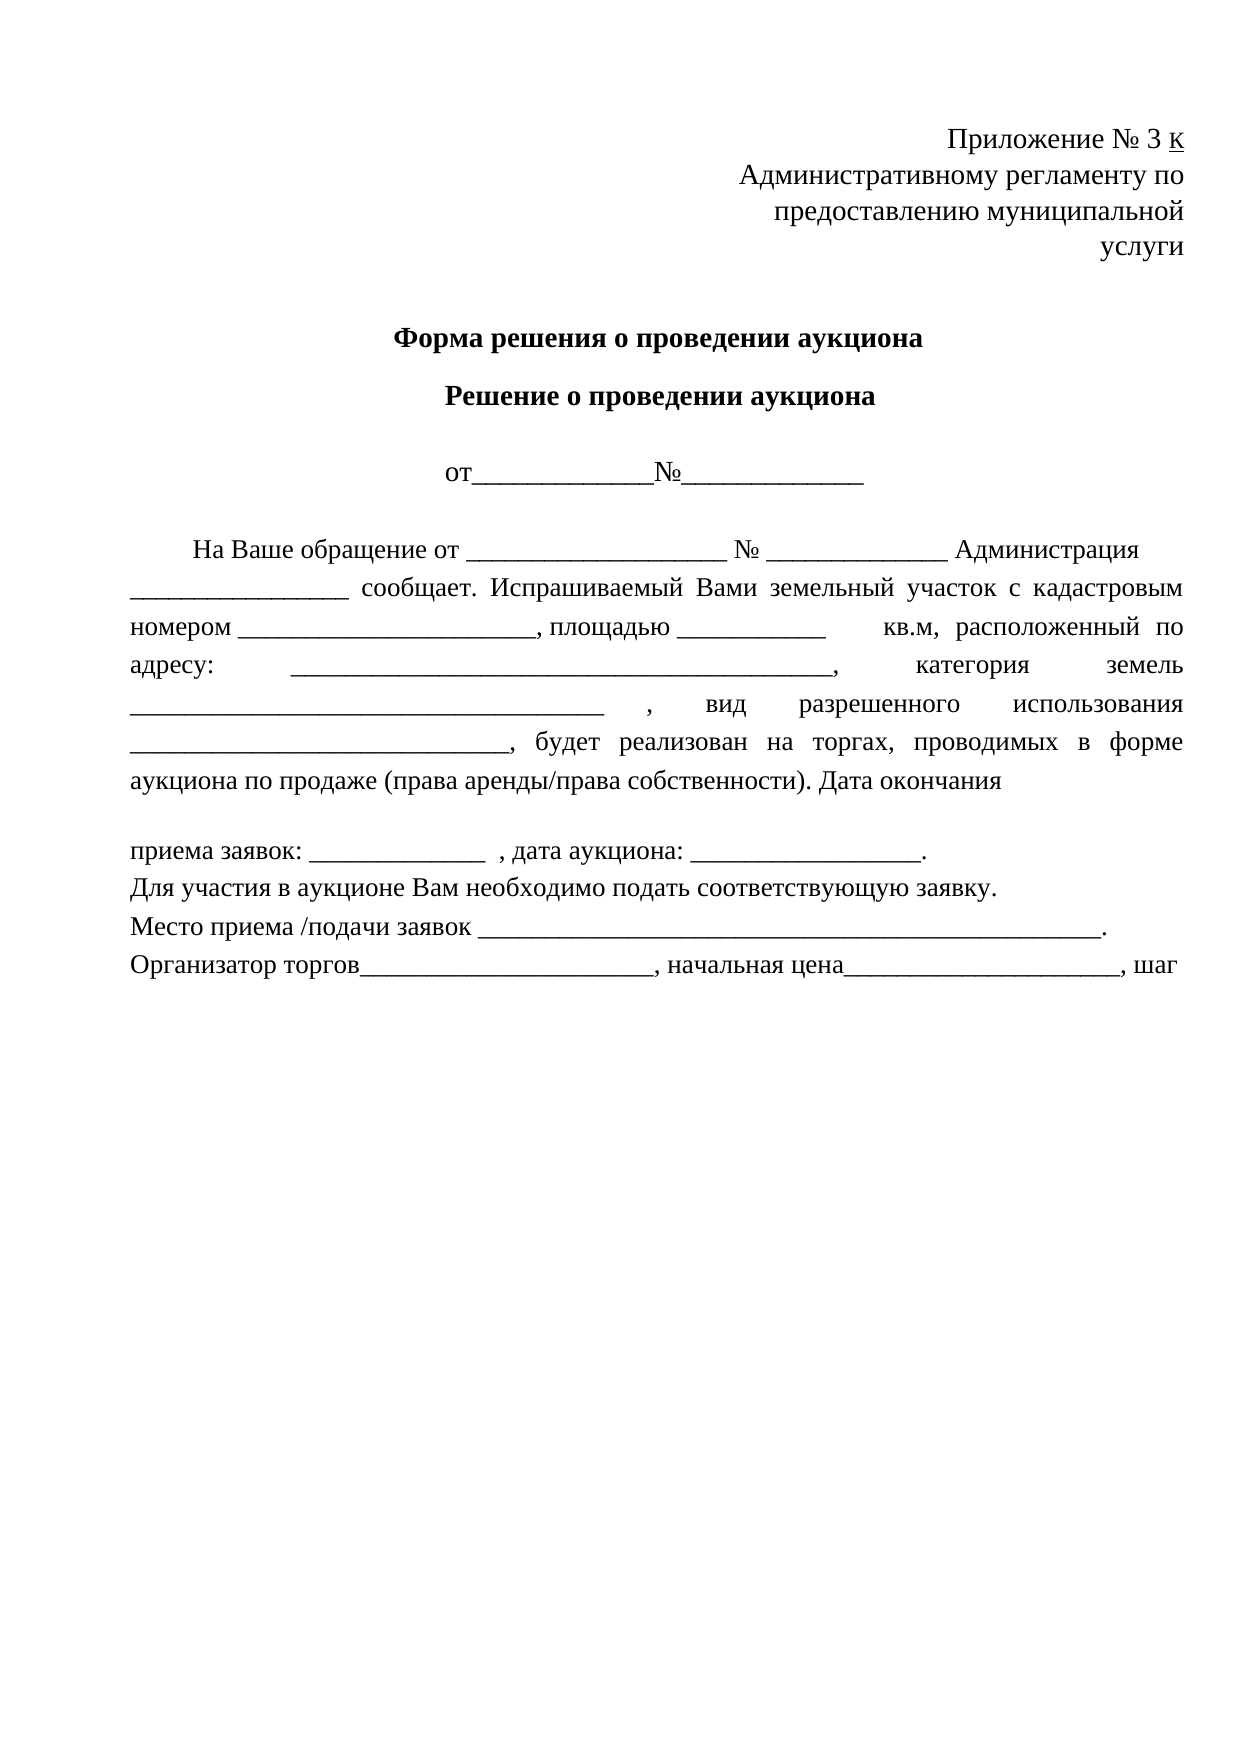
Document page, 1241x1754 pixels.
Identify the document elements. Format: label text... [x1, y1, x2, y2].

text Организатор торгов , начальная цена , шаг [130, 943, 1184, 981]
text На Ваше обращение от № Администрация [192, 527, 1184, 566]
text Для участия в аукционе Вам необходимо подать соответствующую заявку. [130, 866, 1184, 904]
text Приложение № 3 к Административному регламенту по предоставлению муниципальной услуги [719, 121, 1184, 263]
text Решение о проведении аукциона [444, 382, 1184, 411]
text от № [444, 458, 1184, 487]
text сообщает. Испрашиваемый Вами земельный участок с кадастровым номером ______________________, площадью ___________ кв.м, расположенный по адресу: ________________________________________, категория земель ___________________________________ , вид разрешенного использования ____________________________, будет реализован на торгах, проводимых в форме аукциона по продаже (права аренды/права собственности). Дата окончания приема заявок: _____________ , дата аукциона: _________________. [130, 566, 1184, 797]
text Форма решения о проведении аукциона [132, 324, 1184, 353]
text Место приема /подачи заявок ______________________________________________. [130, 904, 1184, 943]
